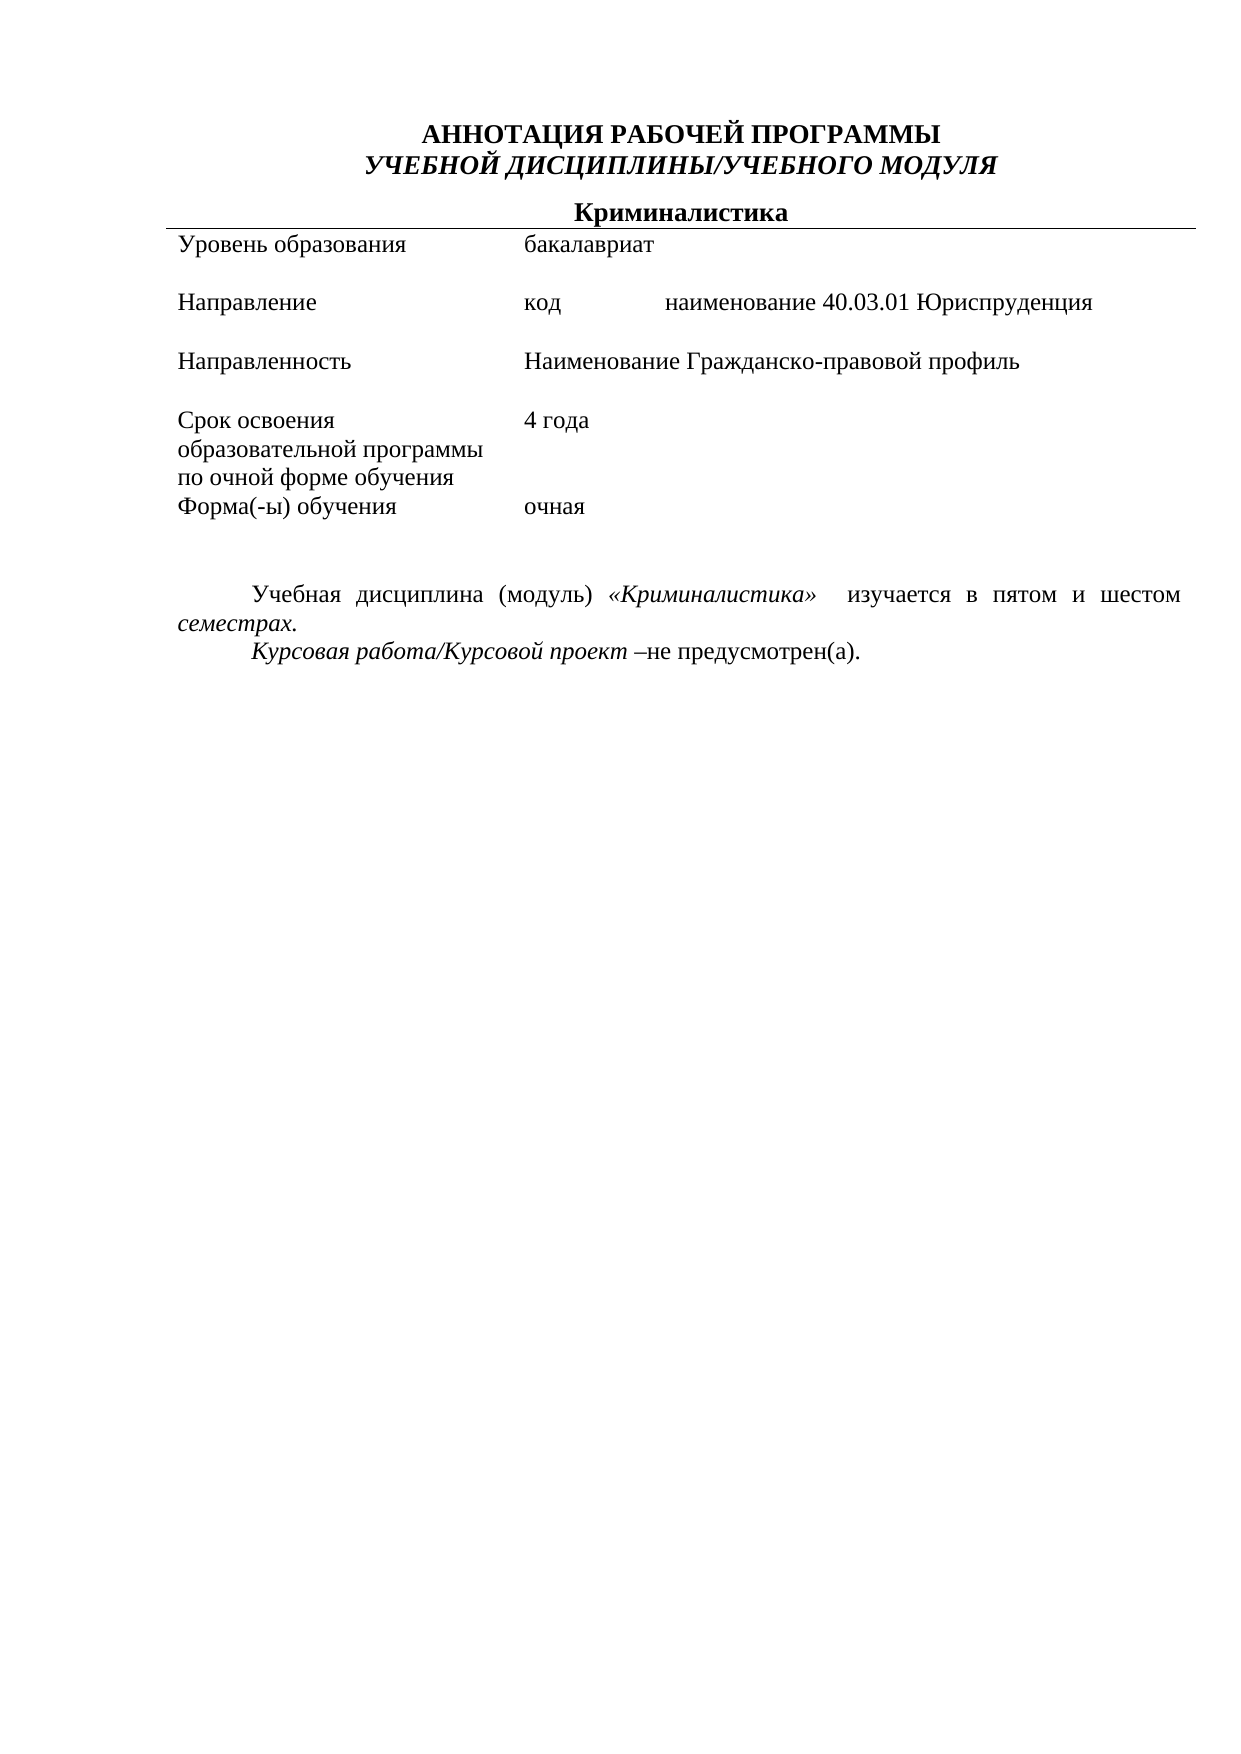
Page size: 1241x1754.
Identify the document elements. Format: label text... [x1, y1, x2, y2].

table_cell 4 года [513, 405, 1196, 491]
list Курсовая работа/Курсовой проект –не предусмотрен(а). [177, 636, 1181, 665]
table_cell Форма(-ы) обучения [166, 491, 513, 550]
table_cell Криминалистика [166, 180, 1196, 228]
table_cell Наименование Гражданско-правовой профиль [513, 346, 1196, 405]
table_cell код [513, 287, 653, 346]
table_header АННОТАЦИЯ РАБОЧЕЙ ПРОГРАММЫ УЧЕБНОЙ ДИСЦИПЛИНЫ/УЧЕБНОГО МОДУЛЯ [166, 118, 1196, 180]
table_cell Направленность [166, 346, 513, 405]
table_cell Уровень образования [166, 229, 513, 287]
table_cell наименование 40.03.01 Юриспруденция [654, 287, 1196, 346]
table_cell очная [513, 491, 1196, 550]
list Учебная дисциплина (модуль) «Криминалистика» изучается в пятом и шестом семестрах. [177, 579, 1181, 636]
table_cell Срок освоения образовательной программы по очной форме обучения [166, 405, 513, 491]
table_cell Направление [166, 287, 513, 346]
table_cell бакалавриат [513, 229, 1196, 287]
